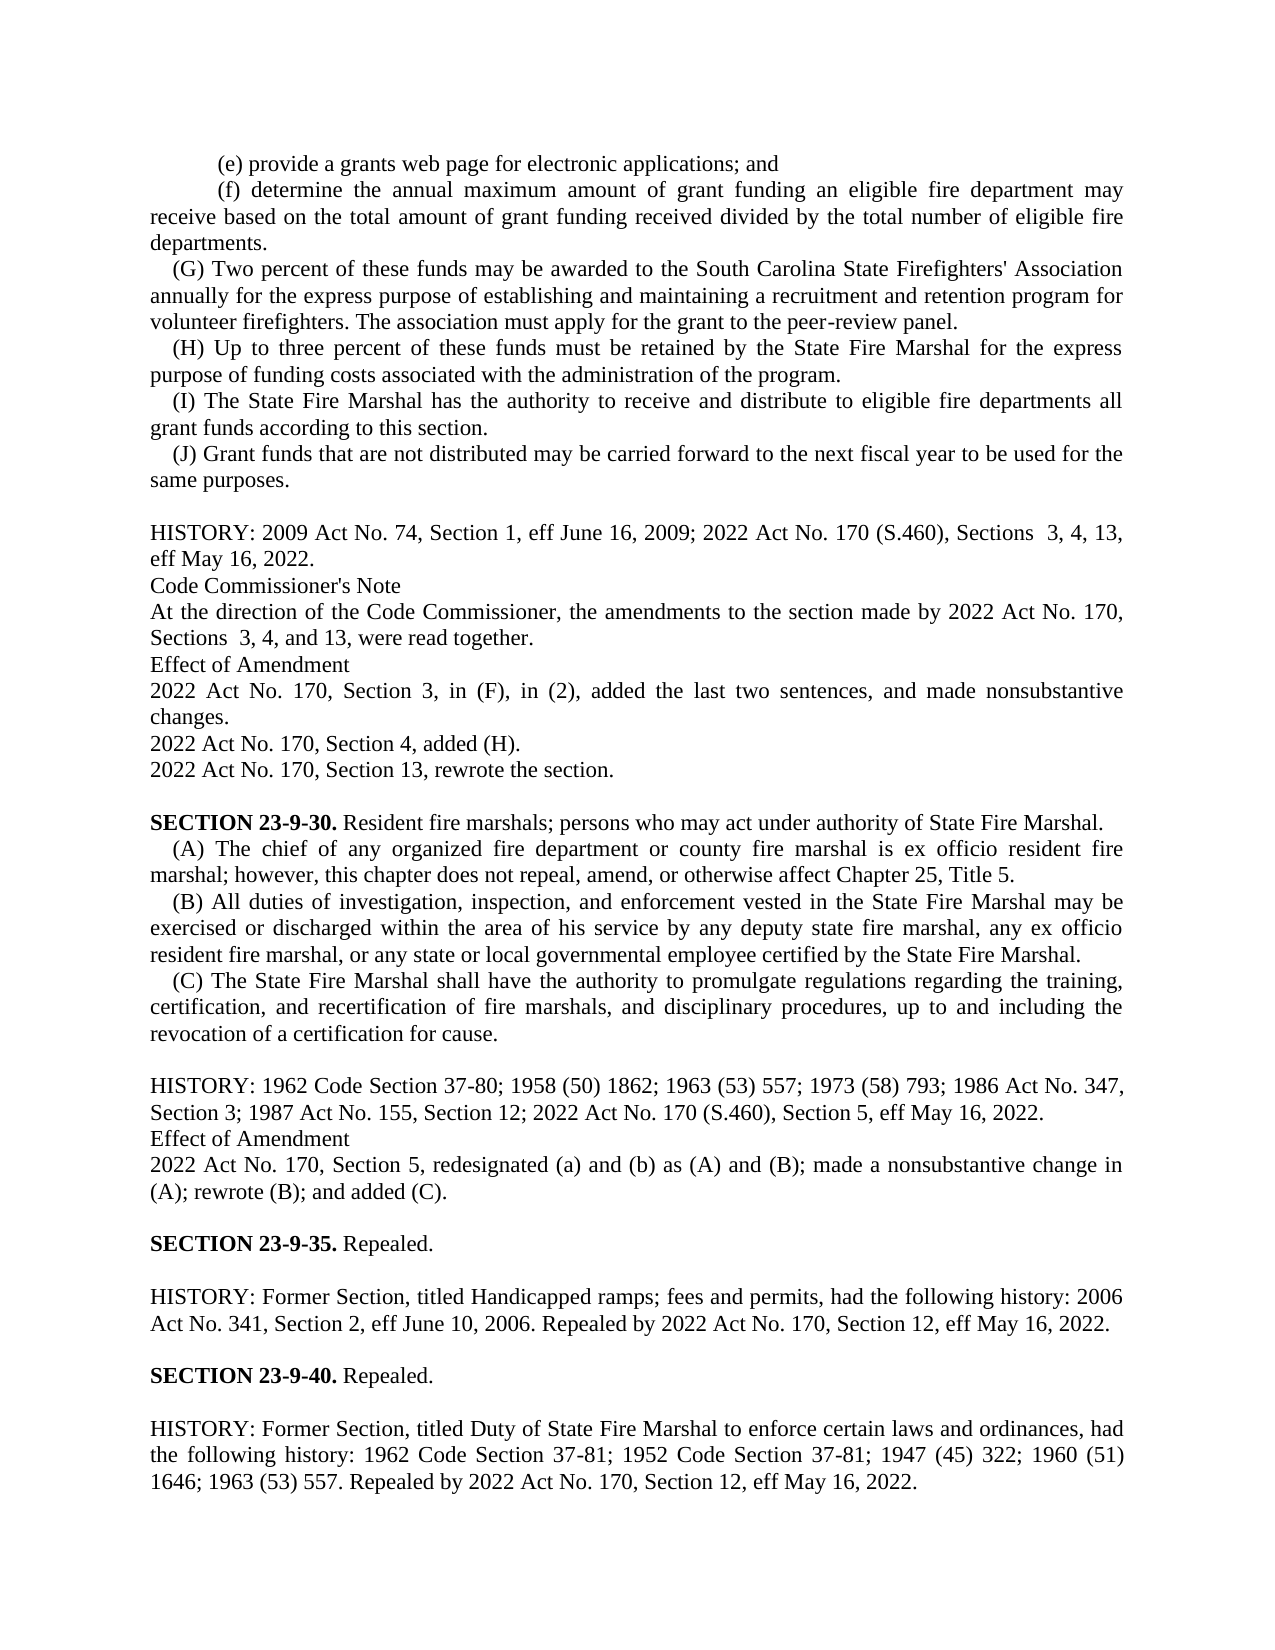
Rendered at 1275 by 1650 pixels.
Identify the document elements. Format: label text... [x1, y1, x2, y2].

text Effect of Amendment [150, 1125, 1125, 1151]
text (G) Two percent of these funds may be awarded to the South Carolina State Firefighters' Association annually for the express purpose of establishing and maintaining a recruitment and retention program for volunteer firefighters. The association must apply for the grant to the peer-review panel. [150, 255, 1125, 334]
text SECTION 23-9-40. Repealed. [150, 1362, 1125, 1389]
text (J) Grant funds that are not distributed may be carried forward to the next fiscal year to be used for the same purposes. [150, 440, 1125, 493]
text 2022 Act No. 170, Section 3, in (F), in (2), added the last two sentences, and made nonsubstantive changes. [150, 677, 1125, 730]
text At the direction of the Code Commissioner, the amendments to the section made by 2022 Act No. 170, Sections 3, 4, and 13, were read together. [150, 598, 1125, 651]
text SECTION 23-9-35. Repealed. [150, 1231, 1125, 1257]
text HISTORY: Former Section, titled Duty of State Fire Marshal to enforce certain laws and ordinances, had the following history: 1962 Code Section 37-81; 1952 Code Section 37-81; 1947 (45) 322; 1960 (51) 1646; 1963 (53) 557. Repealed by 2022 Act No. 170, Section 12, eff May 16, 2022. [150, 1415, 1125, 1494]
text 2022 Act No. 170, Section 4, added (H). [150, 730, 1125, 756]
text HISTORY: 1962 Code Section 37-80; 1958 (50) 1862; 1963 (53) 557; 1973 (58) 793; 1986 Act No. 347, Section 3; 1987 Act No. 155, Section 12; 2022 Act No. 170 (S.460), Section 5, eff May 16, 2022. [150, 1072, 1125, 1125]
text Code Commissioner's Note [150, 572, 1125, 598]
text (H) Up to three percent of these funds must be retained by the State Fire Marshal for the express purpose of funding costs associated with the administration of the program. [150, 334, 1125, 387]
text (B) All duties of investigation, inspection, and enforcement vested in the State Fire Marshal may be exercised or discharged within the area of his service by any deputy state fire marshal, any ex officio resident fire marshal, or any state or local governmental employee certified by the State Fire Marshal. [150, 888, 1125, 967]
text Effect of Amendment [150, 651, 1125, 677]
text (A) The chief of any organized fire department or county fire marshal is ex officio resident fire marshal; however, this chapter does not repeal, amend, or otherwise affect Chapter 25, Title 5. [150, 835, 1125, 888]
text (f) determine the annual maximum amount of grant funding an eligible fire department may receive based on the total amount of grant funding received divided by the total number of eligible fire departments. [150, 176, 1125, 255]
text HISTORY: 2009 Act No. 74, Section 1, eff June 16, 2009; 2022 Act No. 170 (S.460), Sections 3, 4, 13, eff May 16, 2022. [150, 519, 1125, 572]
text (I) The State Fire Marshal has the authority to receive and distribute to eligible fire departments all grant funds according to this section. [150, 387, 1125, 440]
text (C) The State Fire Marshal shall have the authority to promulgate regulations regarding the training, certification, and recertification of fire marshals, and disciplinary procedures, up to and including the revocation of a certification for cause. [150, 967, 1125, 1046]
text 2022 Act No. 170, Section 5, redesignated (a) and (b) as (A) and (B); made a nonsubstantive change in (A); rewrote (B); and added (C). [150, 1151, 1125, 1204]
text SECTION 23-9-30. Resident fire marshals; persons who may act under authority of State Fire Marshal. [150, 809, 1125, 835]
text (e) provide a grants web page for electronic applications; and [150, 150, 1125, 176]
text 2022 Act No. 170, Section 13, rewrote the section. [150, 756, 1125, 782]
text HISTORY: Former Section, titled Handicapped ramps; fees and permits, had the following history: 2006 Act No. 341, Section 2, eff June 10, 2006. Repealed by 2022 Act No. 170, Section 12, eff May 16, 2022. [150, 1283, 1125, 1336]
